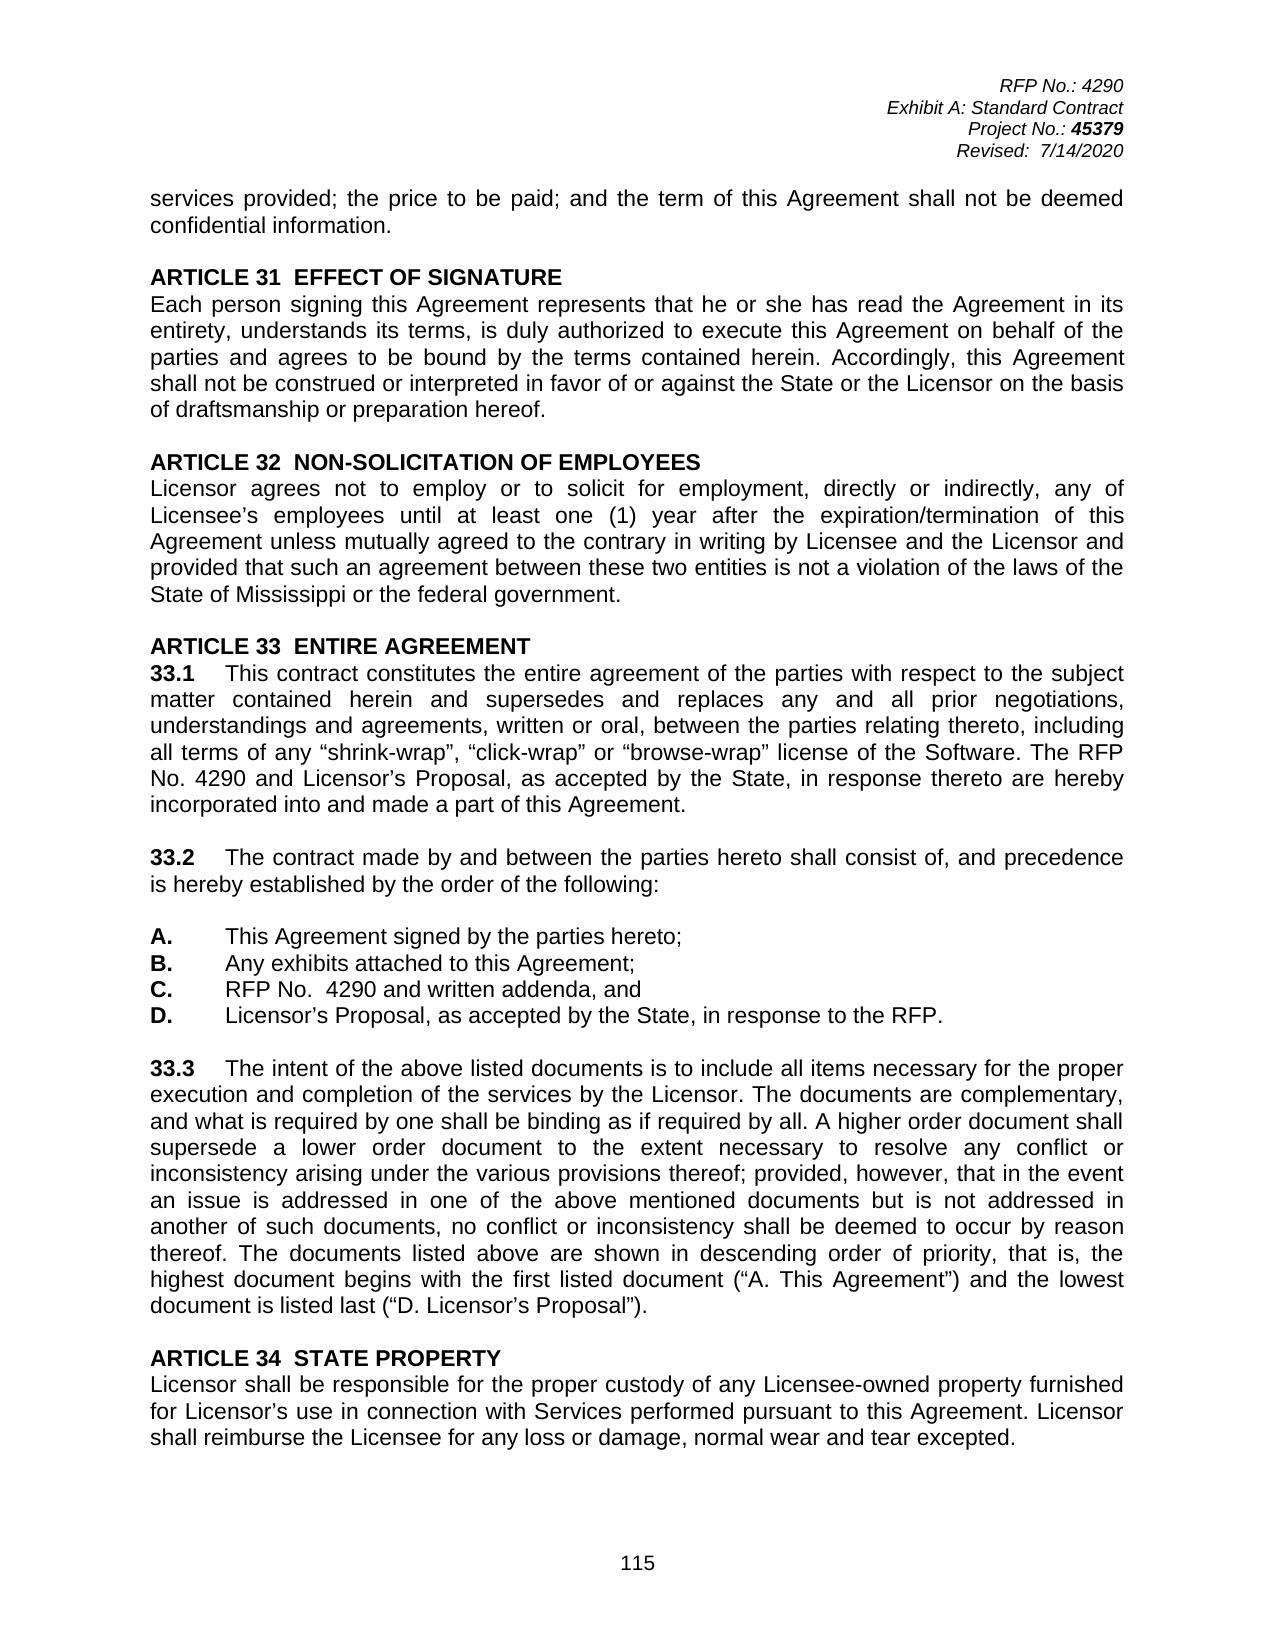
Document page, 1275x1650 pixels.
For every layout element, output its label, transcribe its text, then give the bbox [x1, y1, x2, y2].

text 33.1 This contract constitutes the entire agreement of the parties with respect to the subject matter contained herein and supersedes and replaces any and all prior negotiations, understandings and agreements, written or oral, between the parties relating thereto, including all terms of any “shrink-wrap”, “click-wrap” or “browse-wrap” license of the Software. The RFP No. 4290 and Licensor’s Proposal, as accepted by the State, in response thereto are hereby incorporated into and made a part of this Agreement. [150, 660, 1125, 818]
text 33.3 The intent of the above listed documents is to include all items necessary for the proper execution and completion of the services by the Licensor. The documents are complementary, and what is required by one shall be binding as if required by all. A higher order document shall supersede a lower order document to the extent necessary to resolve any conflict or inconsistency arising under the various provisions thereof; provided, however, that in the event an issue is addressed in one of the above mentioned documents but is not addressed in another of such documents, no conflict or inconsistency shall be deemed to occur by reason thereof. The documents listed above are shown in descending order of priority, that is, the highest document begins with the first listed document (“A. This Agreement”) and the lowest document is listed last (“D. Licensor’s Proposal”). [150, 1055, 1125, 1318]
text Each person signing this Agreement represents that he or she has read the Agreement in its entirety, understands its terms, is duly authorized to execute this Agreement on behalf of the parties and agrees to be bound by the terms contained herein. Accordingly, this Agreement shall not be construed or interpreted in favor of or against the State or the Licensor on the basis of draftsmanship or preparation hereof. [150, 291, 1125, 422]
text D. Licensor’s Proposal, as accepted by the State, in response to the RFP. [150, 1002, 1125, 1029]
text Licensor shall be responsible for the proper custody of any Licensee-owned property furnished for Licensor’s use in connection with Services performed pursuant to this Agreement. Licensor shall reimburse the Licensee for any loss or damage, normal wear and tear excepted. [150, 1371, 1125, 1450]
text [150, 185, 1125, 238]
text Licensor agrees not to employ or to solicit for employment, directly or indirectly, any of Licensee’s employees until at least one (1) year after the expiration/termination of this Agreement unless mutually agreed to the contrary in writing by Licensee and the Licensor and provided that such an agreement between these two entities is not a violation of the laws of the State of Mississippi or the federal government. [150, 475, 1125, 607]
text ARTICLE 34 STATE PROPERTY [150, 1345, 1125, 1371]
text ARTICLE 32 NON-SOLICITATION OF EMPLOYEES [150, 449, 1125, 475]
text C. RFP No. 4290 and written addenda, and [150, 976, 1125, 1002]
text B. Any exhibits attached to this Agreement; [150, 949, 1125, 976]
text ARTICLE 31 EFFECT OF SIGNATURE [150, 264, 1125, 291]
text A. This Agreement signed by the parties hereto; [150, 923, 1125, 949]
text ARTICLE 33 ENTIRE AGREEMENT [150, 633, 1125, 660]
text 33.2 The contract made by and between the parties hereto shall consist of, and precedence is hereby established by the order of the following: [150, 844, 1125, 897]
